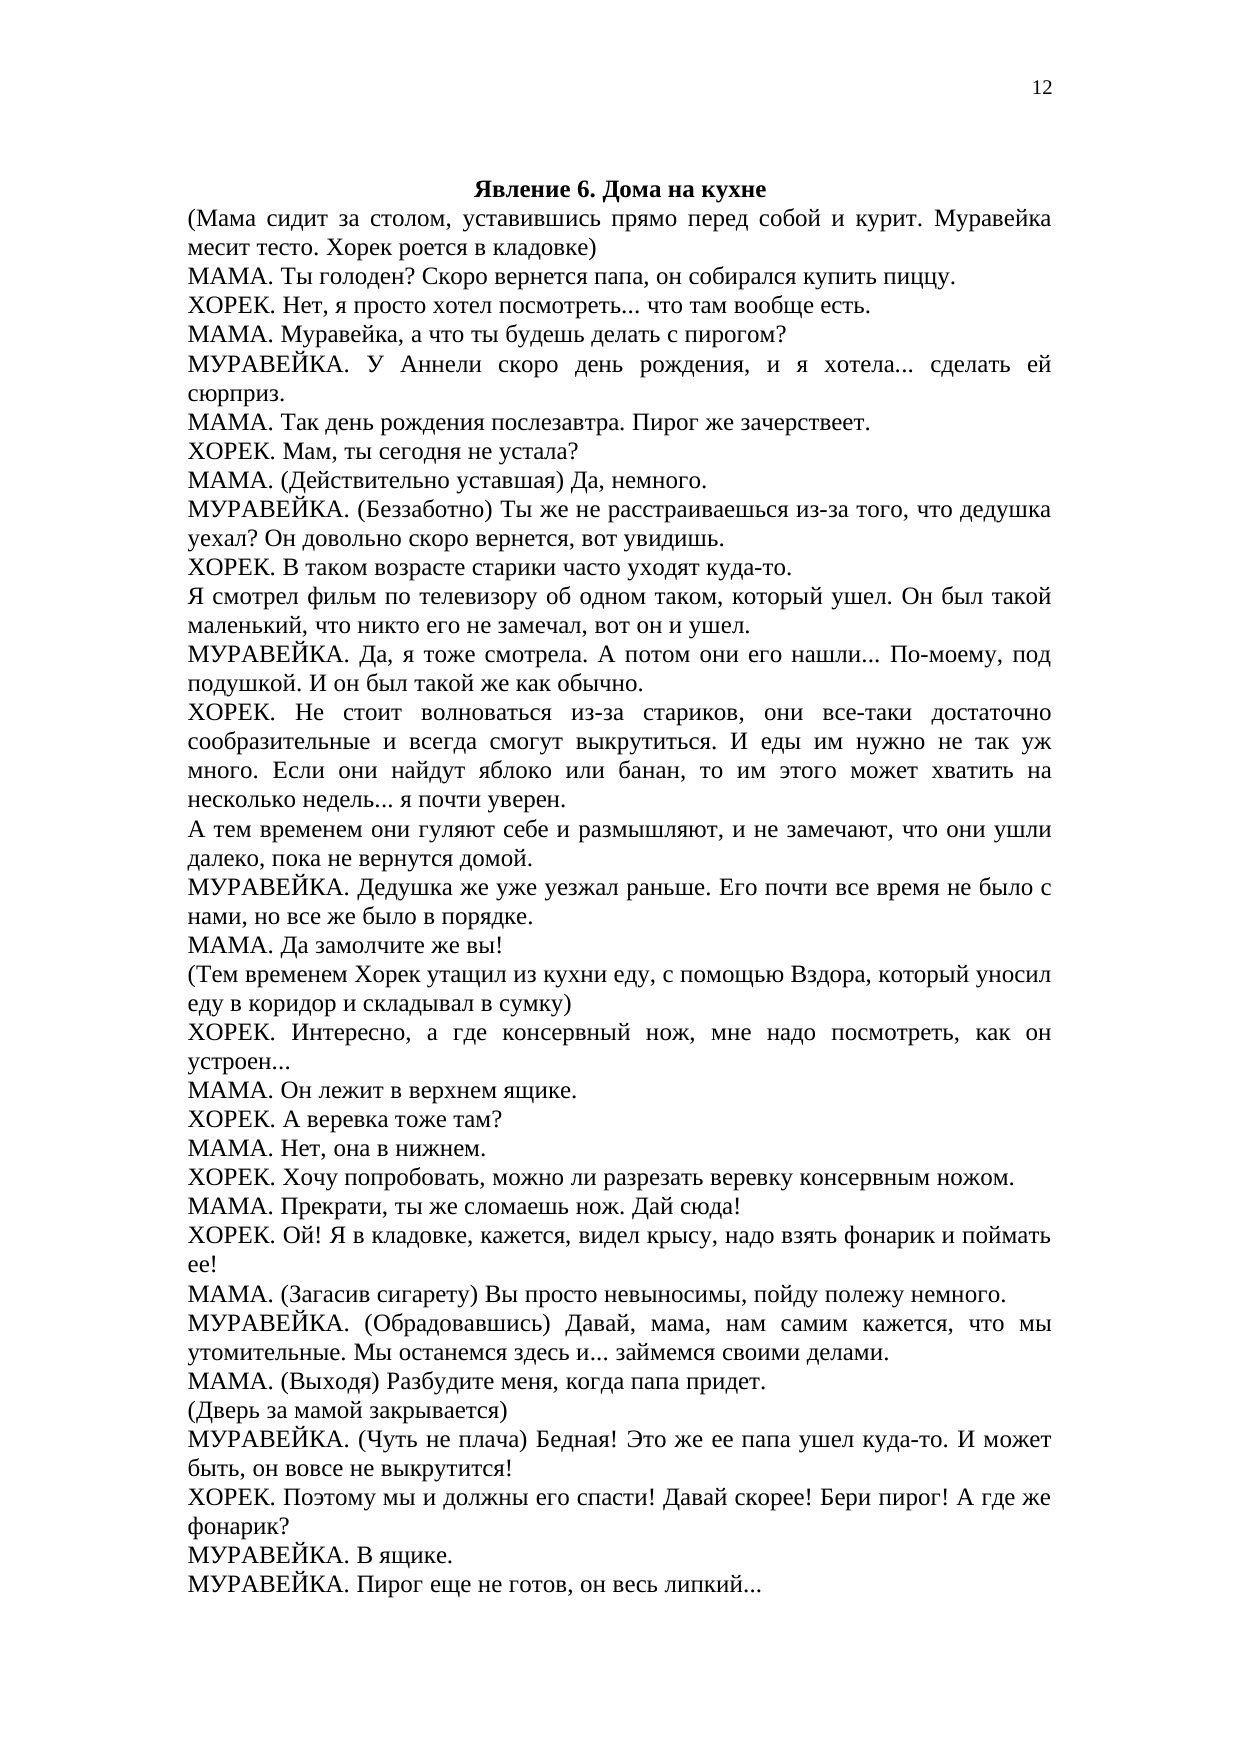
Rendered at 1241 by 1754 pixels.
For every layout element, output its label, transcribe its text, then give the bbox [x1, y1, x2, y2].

text МУРАВЕЙКА. (Беззаботно) Ты же не расстраиваешься из-за того, что дедушка уехал? Он довольно скоро вернется, вот увидишь. [187, 494, 1053, 552]
text ХОРЕК. Поэтому мы и должны его спасти! Давай скорее! Бери пирог! А где же фонарик? [187, 1482, 1053, 1540]
text ХОРЕК. Нет, я просто хотел посмотреть... что там вообще есть. [187, 290, 1053, 319]
text МАМА. Ты голоден? Скоро вернется папа, он собирался купить пиццу. [187, 261, 1053, 290]
text МУРАВЕЙКА. Пирог еще не готов, он весь липкий... [187, 1569, 1053, 1598]
text А тем временем они гуляют себе и размышляют, и не замечают, что они ушли далеко, пока не вернутся домой. [187, 813, 1053, 872]
text МАМА. Да замолчите же вы! [187, 930, 1053, 959]
text (Дверь за мамой закрывается) [187, 1395, 1053, 1424]
text МУРАВЕЙКА. (Обрадовавшись) Давай, мама, нам самим кажется, что мы утомительные. Мы останемся здесь и... займемся своими делами. [187, 1307, 1053, 1366]
text МУРАВЕЙКА. Дедушка же уже уезжал раньше. Его почти все время не было с нами, но все же было в порядке. [187, 872, 1053, 930]
text (Тем временем Хорек утащил из кухни еду, с помощью Вздора, который уносил еду в коридор и складывал в сумку) [187, 959, 1053, 1017]
text ХОРЕК. Хочу попробовать, можно ли разрезать веревку консервным ножом. [187, 1162, 1053, 1191]
text ХОРЕК. В таком возрасте старики часто уходят куда-то. [187, 552, 1053, 581]
text ХОРЕК. Ой! Я в кладовке, кажется, видел крысу, надо взять фонарик и поймать ее! [187, 1220, 1053, 1278]
text МУРАВЕЙКА. (Чуть не плача) Бедная! Это же ее папа ушел куда-то. И может быть, он вовсе не выкрутится! [187, 1424, 1053, 1482]
text ХОРЕК. Не стоит волноваться из-за стариков, они все-таки достаточно сообразительные и всегда смогут выкрутиться. И еды им нужно не так уж много. Если они найдут яблоко или банан, то им этого может хватить на несколько недель... я почти уверен. [187, 697, 1053, 813]
text МАМА. Он лежит в верхнем ящике. [187, 1075, 1053, 1104]
text МАМА. Прекрати, ты же сломаешь нож. Дай сюда! [187, 1191, 1053, 1220]
text ХОРЕК. А веревка тоже там? [187, 1104, 1053, 1133]
text МАМА. (Действительно уставшая) Да, немного. [187, 465, 1053, 494]
text МАМА. (Загасив сигарету) Вы просто невыносимы, пойду полежу немного. [187, 1278, 1053, 1307]
text МАМА. Так день рождения послезавтра. Пирог же зачерствеет. [187, 407, 1053, 436]
text МУРАВЕЙКА. В ящике. [187, 1540, 1053, 1569]
text ХОРЕК. Интересно, а где консервный нож, мне надо посмотреть, как он устроен... [187, 1017, 1053, 1075]
text Явление 6. Дома на кухне [187, 174, 1053, 203]
text МАМА. Нет, она в нижнем. [187, 1133, 1053, 1162]
text ХОРЕК. Мам, ты сегодня не устала? [187, 436, 1053, 465]
text (Мама сидит за столом, уставившись прямо перед собой и курит. Муравейка месит тесто. Хорек роется в кладовке) [187, 203, 1053, 261]
text МАМА. Муравейка, а что ты будешь делать с пирогом? [187, 319, 1053, 348]
text МУРАВЕЙКА. У Аннели скоро день рождения, и я хотела... сделать ей сюрприз. [187, 348, 1053, 407]
text Я смотрел фильм по телевизору об одном таком, который ушел. Он был такой маленький, что никто его не замечал, вот он и ушел. [187, 581, 1053, 639]
text МАМА. (Выходя) Разбудите меня, когда папа придет. [187, 1366, 1053, 1395]
text МУРАВЕЙКА. Да, я тоже смотрела. А потом они его нашли... По-моему, под подушкой. И он был такой же как обычно. [187, 639, 1053, 697]
